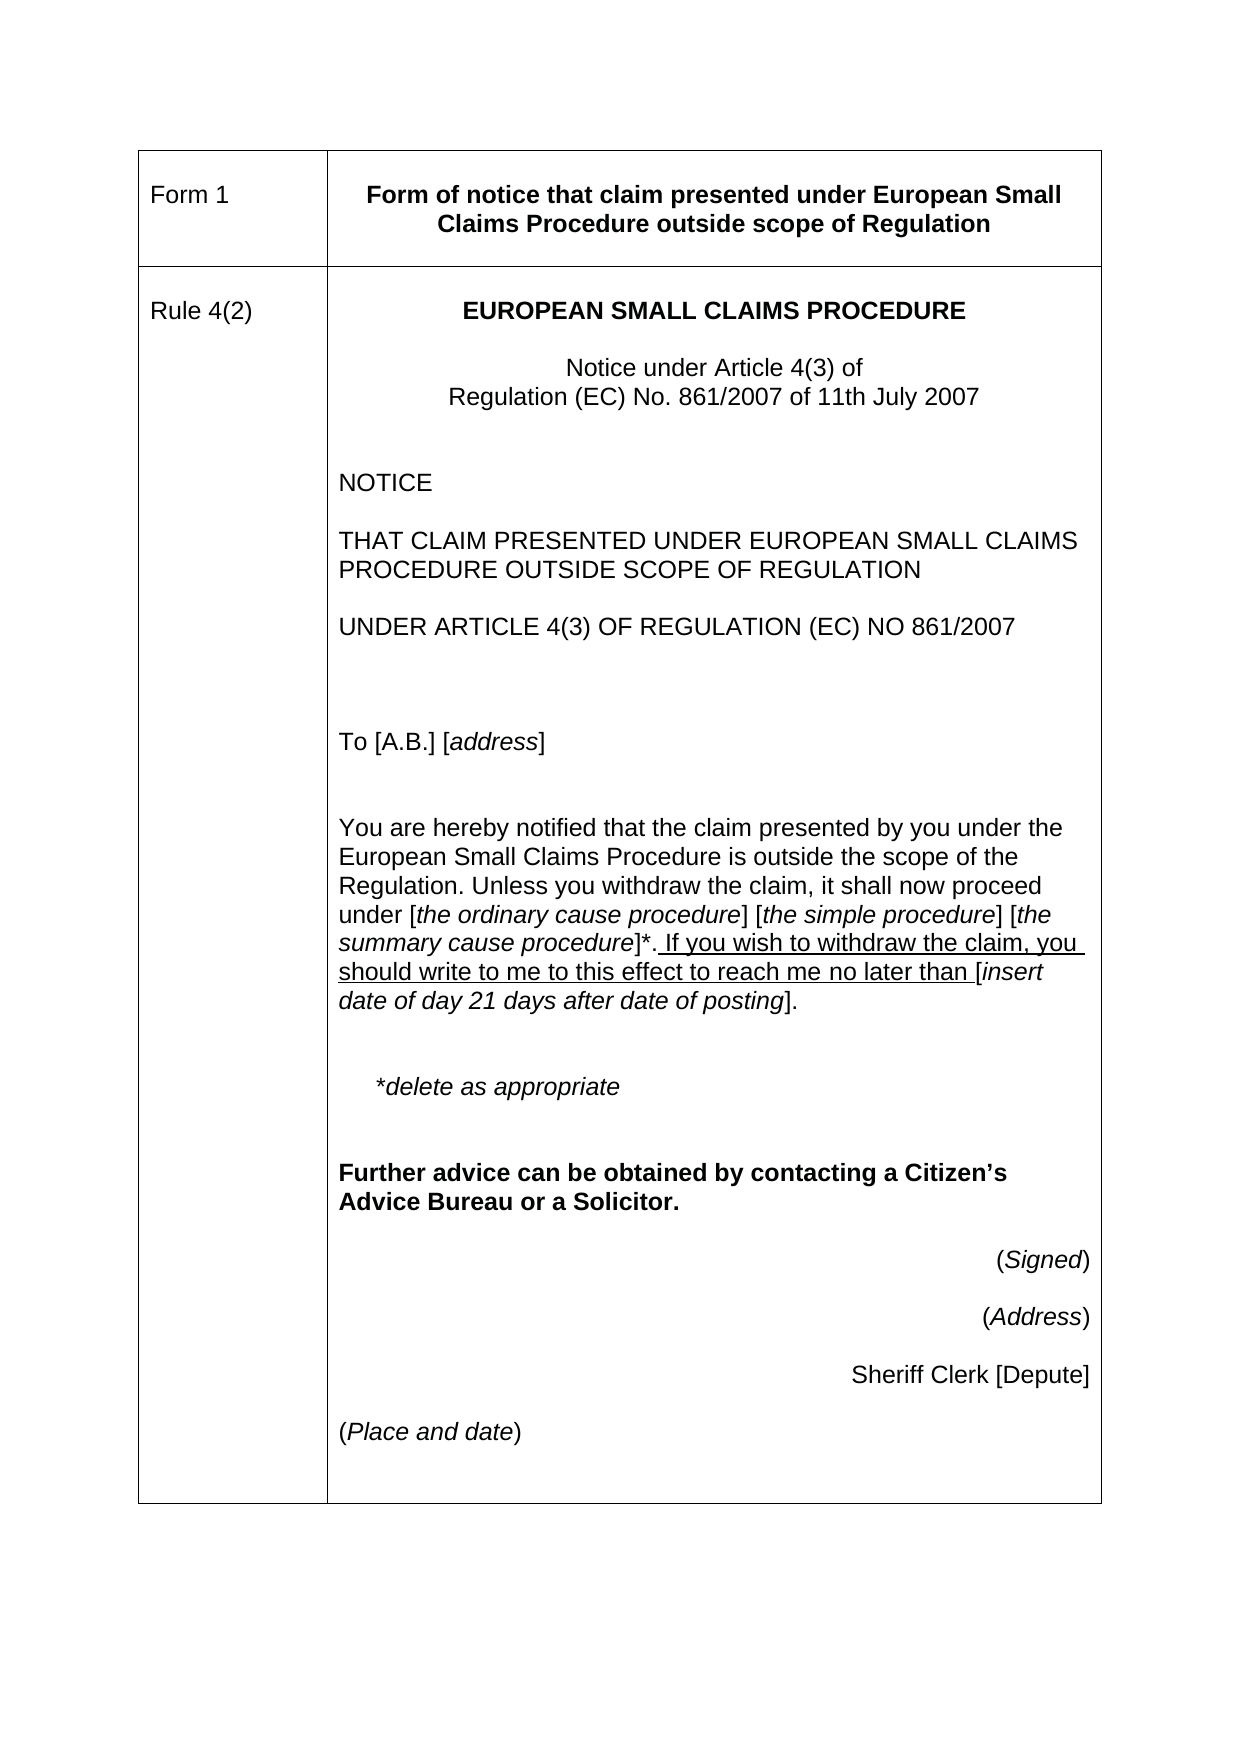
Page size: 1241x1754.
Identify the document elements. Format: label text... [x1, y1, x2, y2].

table_header Form 1 [139, 151, 327, 266]
table_cell Rule 4(2) [139, 267, 327, 1503]
table_header Form of notice that claim presented under European Small Claims Procedure outside scope of Regulation [328, 151, 1101, 266]
table_cell EUROPEAN SMALL CLAIMS PROCEDURE Notice under Article 4(3) of Regulation (EC) No. 861/2007 of NOTICE THAT CLAIM PRESENTED UNDER EUROPEAN SMALL CLAIMS PROCEDURE OUTSIDE SCOPE OF REGULATION UNDER ARTICLE 4(3) OF REGULATION (EC) NO 861/2007 To [A.B.] [address] You are hereby notified that the claim presented by you under the European Small Claims Procedure is outside the scope of the Regulation. Unless you withdraw the claim, it shall now proceed under [the ordinary cause procedure] [the simple procedure] [the summary cause procedure]*. If you wish to withdraw the claim, you should write to me to this effect to reach me no later than [insert date of day 21 days after date of posting]. *delete as appropriate Further advice can be obtained by contacting a Citizen’s Advice Bureau or a Solicitor. (Signed) (Address) Sheriff Clerk [Depute] (Place and date) [328, 267, 1101, 1503]
